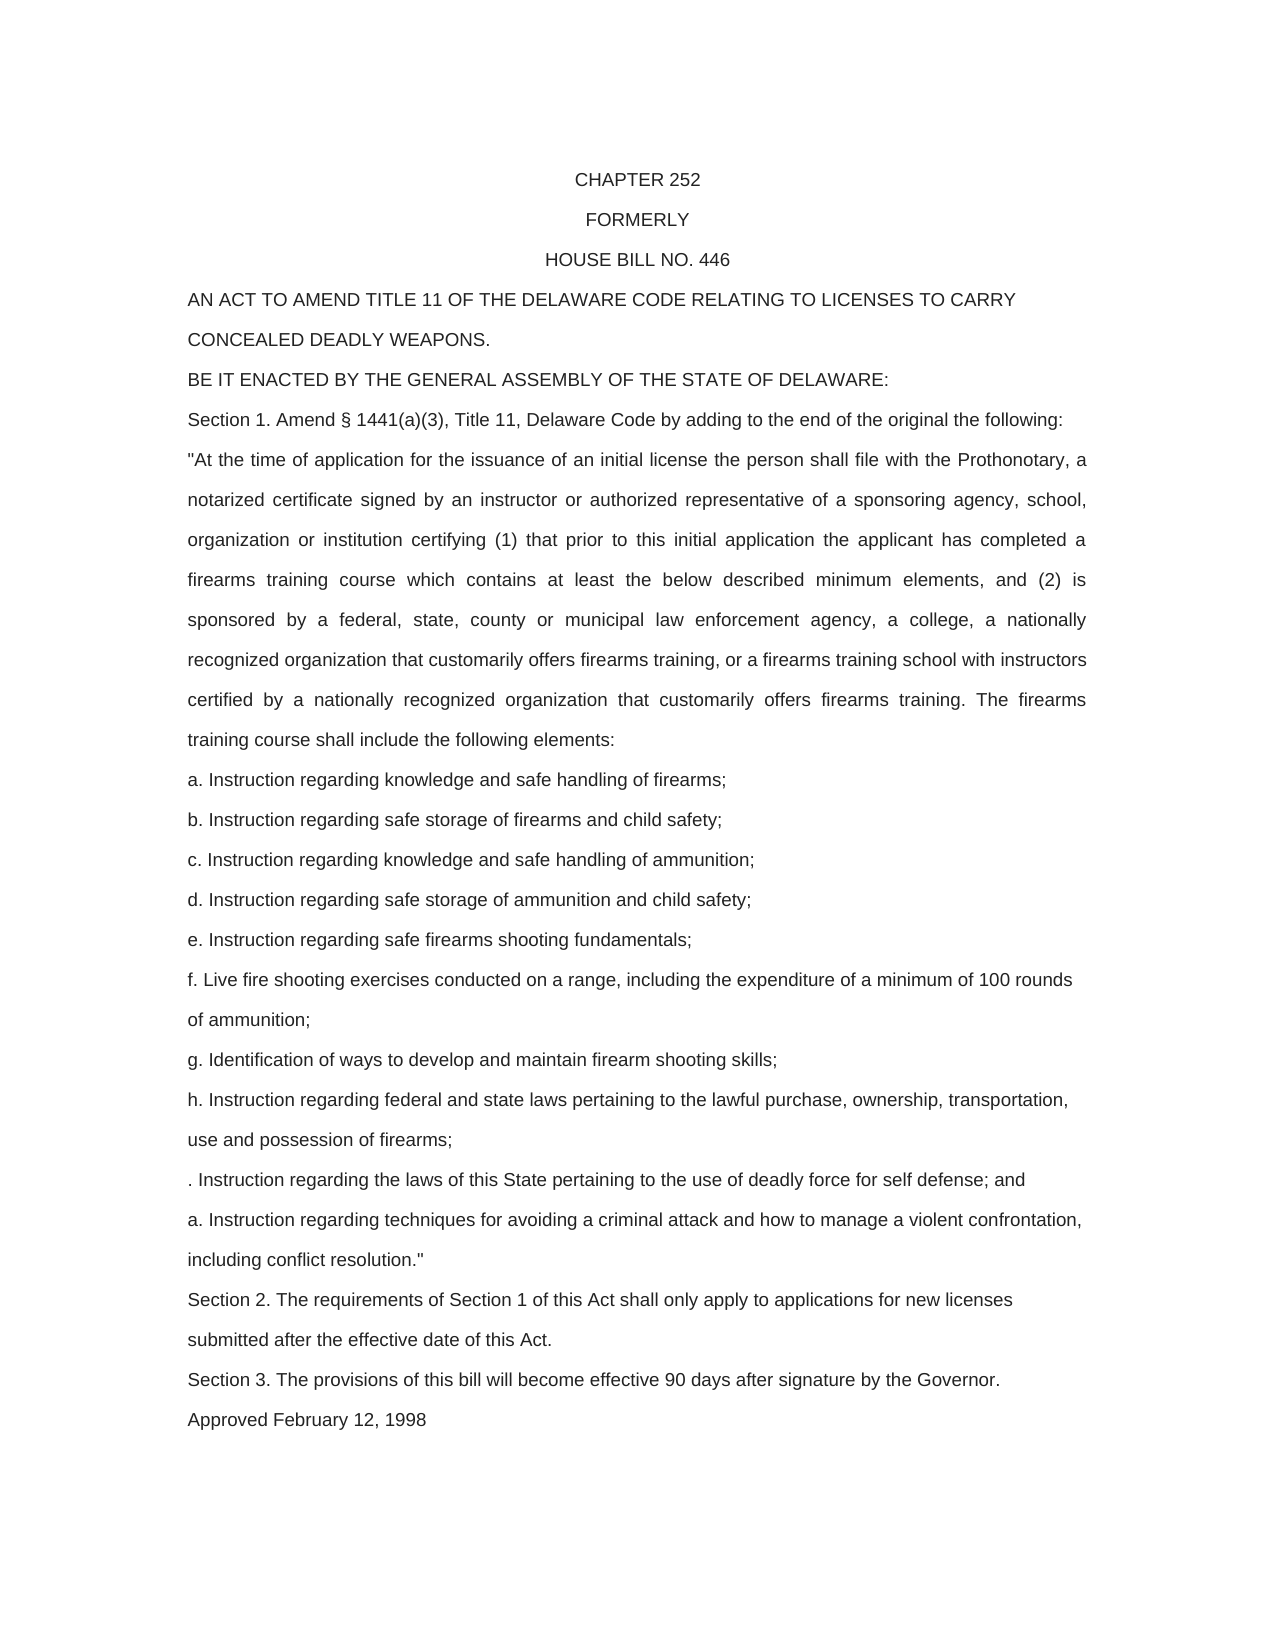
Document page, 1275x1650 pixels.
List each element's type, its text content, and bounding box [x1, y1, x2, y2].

text Section 1. Amend § 1441(a)(3), Title 11, Delaware Code by adding to the end of the original the following: [187, 390, 1087, 430]
text e. Instruction regarding safe firearms shooting fundamentals; [187, 910, 1087, 950]
text a. Instruction regarding techniques for avoiding a criminal attack and how to manage a violent confrontation, including conflict resolution." [187, 1190, 1087, 1270]
text g. Identification of ways to develop and maintain firearm shooting skills; [187, 1030, 1087, 1070]
text Approved February 12, 1998 [187, 1390, 1087, 1430]
text f. Live fire shooting exercises conducted on a range, including the expenditure of a minimum of 100 rounds of ammunition; [187, 950, 1087, 1030]
text "At the time of application for the issuance of an initial license the person shall file with the Prothonotary, a notarized certificate signed by an instructor or authorized representative of a sponsoring agency, school, organization or institution certifying (1) that prior to this initial application the applicant has completed a firearms training course which contains at least the below described minimum elements, and (2) is sponsored by a federal, state, county or municipal law enforcement agency, a college, a nationally recognized organization that customarily offers firearms training, or a firearms training school with instructors certified by a nationally recognized organization that customarily offers firearms training. The firearms training course shall include the following elements: [187, 430, 1087, 750]
text a. Instruction regarding knowledge and safe handling of firearms; [187, 750, 1087, 790]
text h. Instruction regarding federal and state laws pertaining to the lawful purchase, ownership, transportation, use and possession of firearms; [187, 1070, 1087, 1150]
text FORMERLY [187, 190, 1087, 230]
text Section 3. The provisions of this bill will become effective 90 days after signature by the Governor. [187, 1350, 1087, 1390]
text b. Instruction regarding safe storage of firearms and child safety; [187, 790, 1087, 830]
text CHAPTER 252 [187, 150, 1087, 190]
text d. Instruction regarding safe storage of ammunition and child safety; [187, 870, 1087, 910]
text AN ACT TO AMEND TITLE 11 OF THE DELAWARE CODE RELATING TO LICENSES TO CARRY CONCEALED DEADLY WEAPONS. [187, 270, 1087, 350]
text c. Instruction regarding knowledge and safe handling of ammunition; [187, 830, 1087, 870]
text . Instruction regarding the laws of this State pertaining to the use of deadly force for self defense; and [187, 1150, 1087, 1190]
text BE IT ENACTED BY THE GENERAL ASSEMBLY OF THE STATE OF DELAWARE: [187, 350, 1087, 390]
text Section 2. The requirements of Section 1 of this Act shall only apply to applications for new licenses submitted after the effective date of this Act. [187, 1270, 1087, 1350]
text HOUSE BILL NO. 446 [187, 230, 1087, 270]
